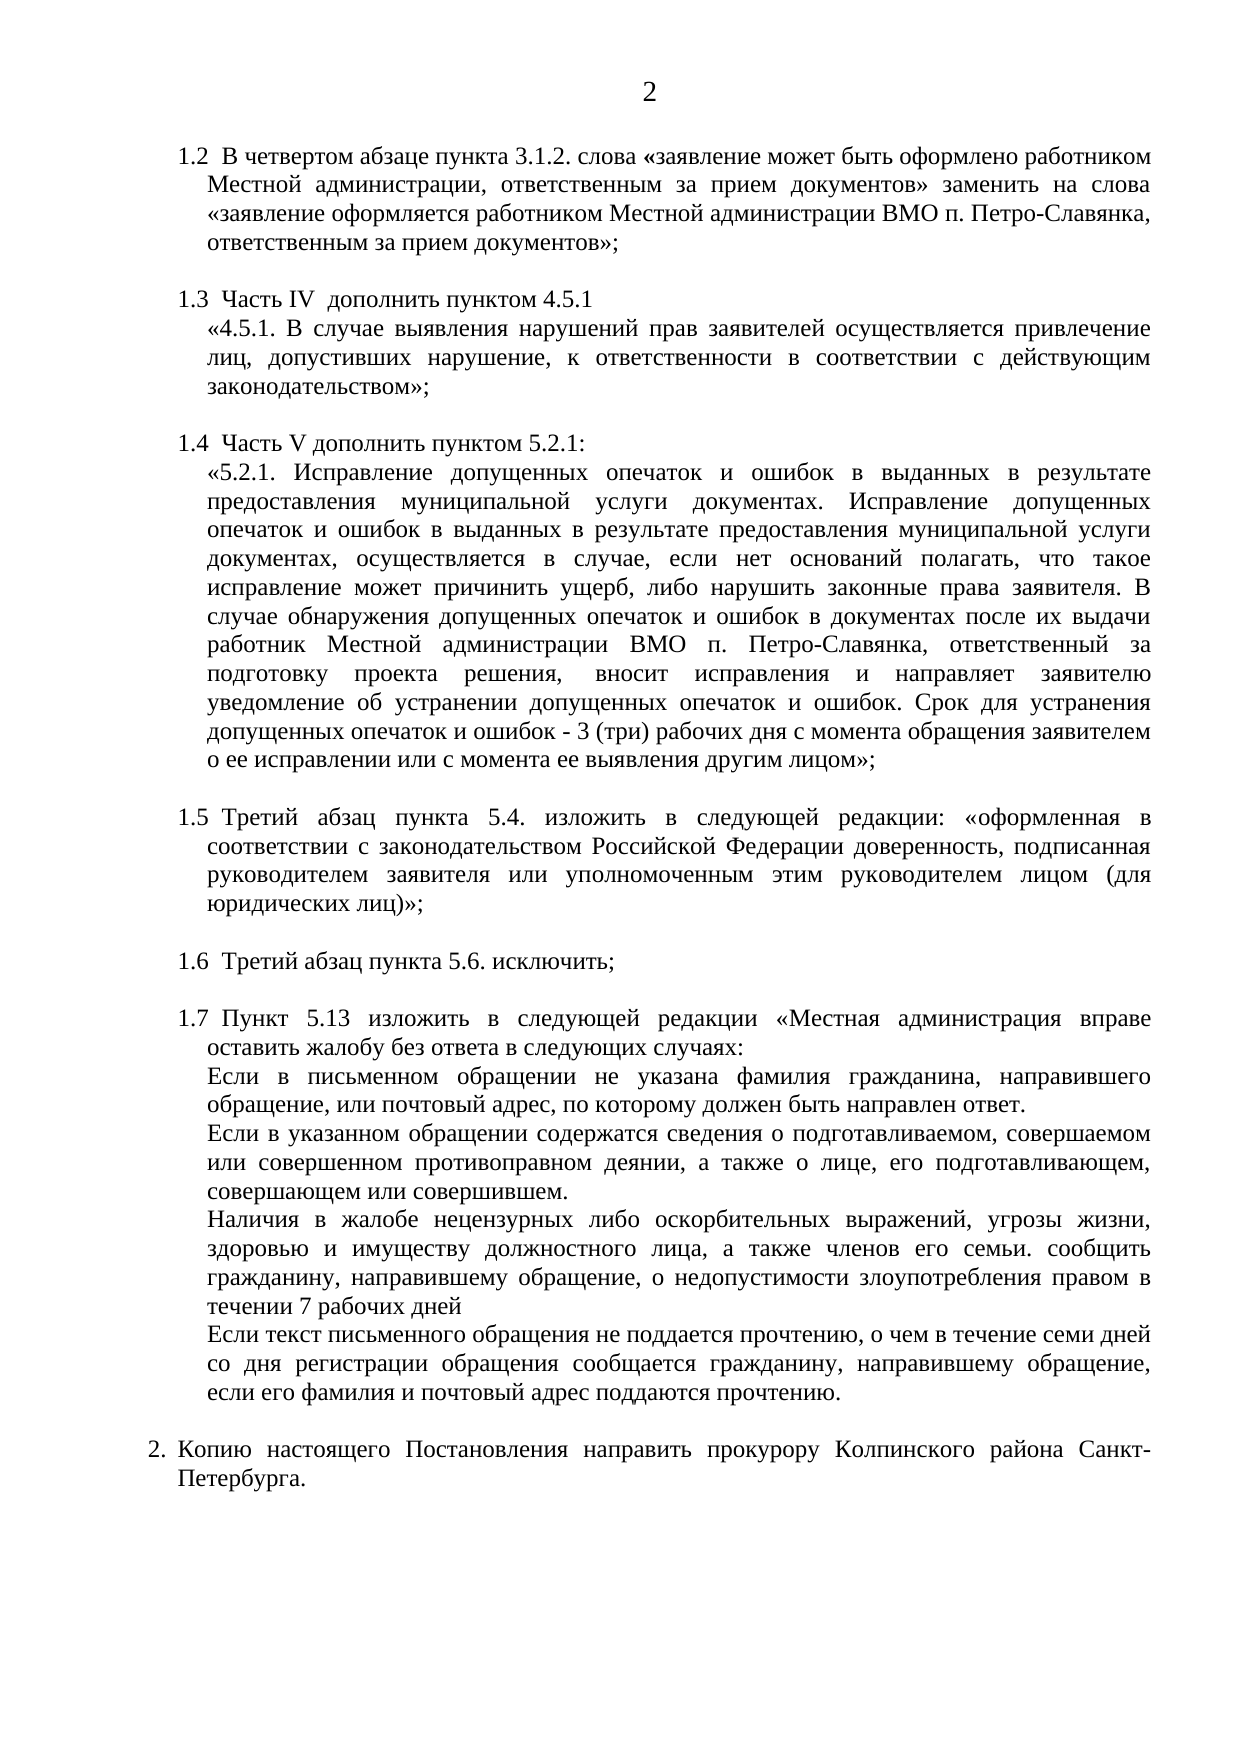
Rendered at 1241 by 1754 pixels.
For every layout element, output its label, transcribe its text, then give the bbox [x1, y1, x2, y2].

text Если в указанном обращении содержатся сведения о подготавливаемом, совершаемом или совершенном противоправном деянии, а также о лице, его подготавливающем, совершающем или совершившем. [207, 1118, 1152, 1204]
list Часть IV дополнить пунктом 4.5.1 [177, 284, 1152, 313]
list Третий абзац пункта 5.6. исключить; [177, 946, 1152, 974]
list Копию настоящего Постановления направить прокурору Колпинского района Санкт-Петербурга. [148, 1434, 1152, 1492]
text «4.5.1. В случае выявления нарушений прав заявителей осуществляется привлечение лиц, допустивших нарушение, к ответственности в соответствии с действующим законодательством»; [207, 313, 1152, 399]
list Часть V дополнить пунктом 5.2.1: [177, 428, 1152, 457]
text Если текст письменного обращения не поддается прочтению, о чем в течение семи дней со дня регистрации обращения сообщается гражданину, направившему обращение, если его фамилия и почтовый адрес поддаются прочтению. [207, 1319, 1152, 1406]
list Пункт 5.13 изложить в следующей редакции «Местная администрация вправе оставить жалобу без ответа в следующих случаях: [177, 1003, 1152, 1061]
text «5.2.1. Исправление допущенных опечаток и ошибок в выданных в результате предоставления муниципальной услуги документах. Исправление допущенных опечаток и ошибок в выданных в результате предоставления муниципальной услуги документах, осуществляется в случае, если нет оснований полагать, что такое исправление может причинить ущерб, либо нарушить законные права заявителя. В случае обнаружения допущенных опечаток и ошибок в документах после их выдачи работник Местной администрации ВМО п. Петро-Славянка, ответственный за подготовку проекта решения, вносит исправления и направляет заявителю уведомление об устранении допущенных опечаток и ошибок. Срок для устранения допущенных опечаток и ошибок - 3 (три) рабочих дня с момента обращения заявителем о ее исправлении или с момента ее выявления другим лицом»; [207, 457, 1152, 773]
list В четвертом абзаце пункта 3.1.2. слова «заявление может быть оформлено работником Местной администрации, ответственным за прием документов» заменить на слова «заявление оформляется работником Местной администрации ВМО п. Петро-Славянка, ответственным за прием документов»; [177, 141, 1152, 256]
text Если в письменном обращении не указана фамилия гражданина, направившего обращение, или почтовый адрес, по которому должен быть направлен ответ. [207, 1061, 1152, 1118]
text Наличия в жалобе нецензурных либо оскорбительных выражений, угрозы жизни, здоровью и имуществу должностного лица, а также членов его семьи. сообщить гражданину, направившему обращение, о недопустимости злоупотребления правом в течении 7 рабочих дней [207, 1204, 1152, 1319]
list Третий абзац пункта 5.4. изложить в следующей редакции: «оформленная в соответствии с законодательством Российской Федерации доверенность, подписанная руководителем заявителя или уполномоченным этим руководителем лицом (для юридических лиц)»; [177, 802, 1152, 917]
